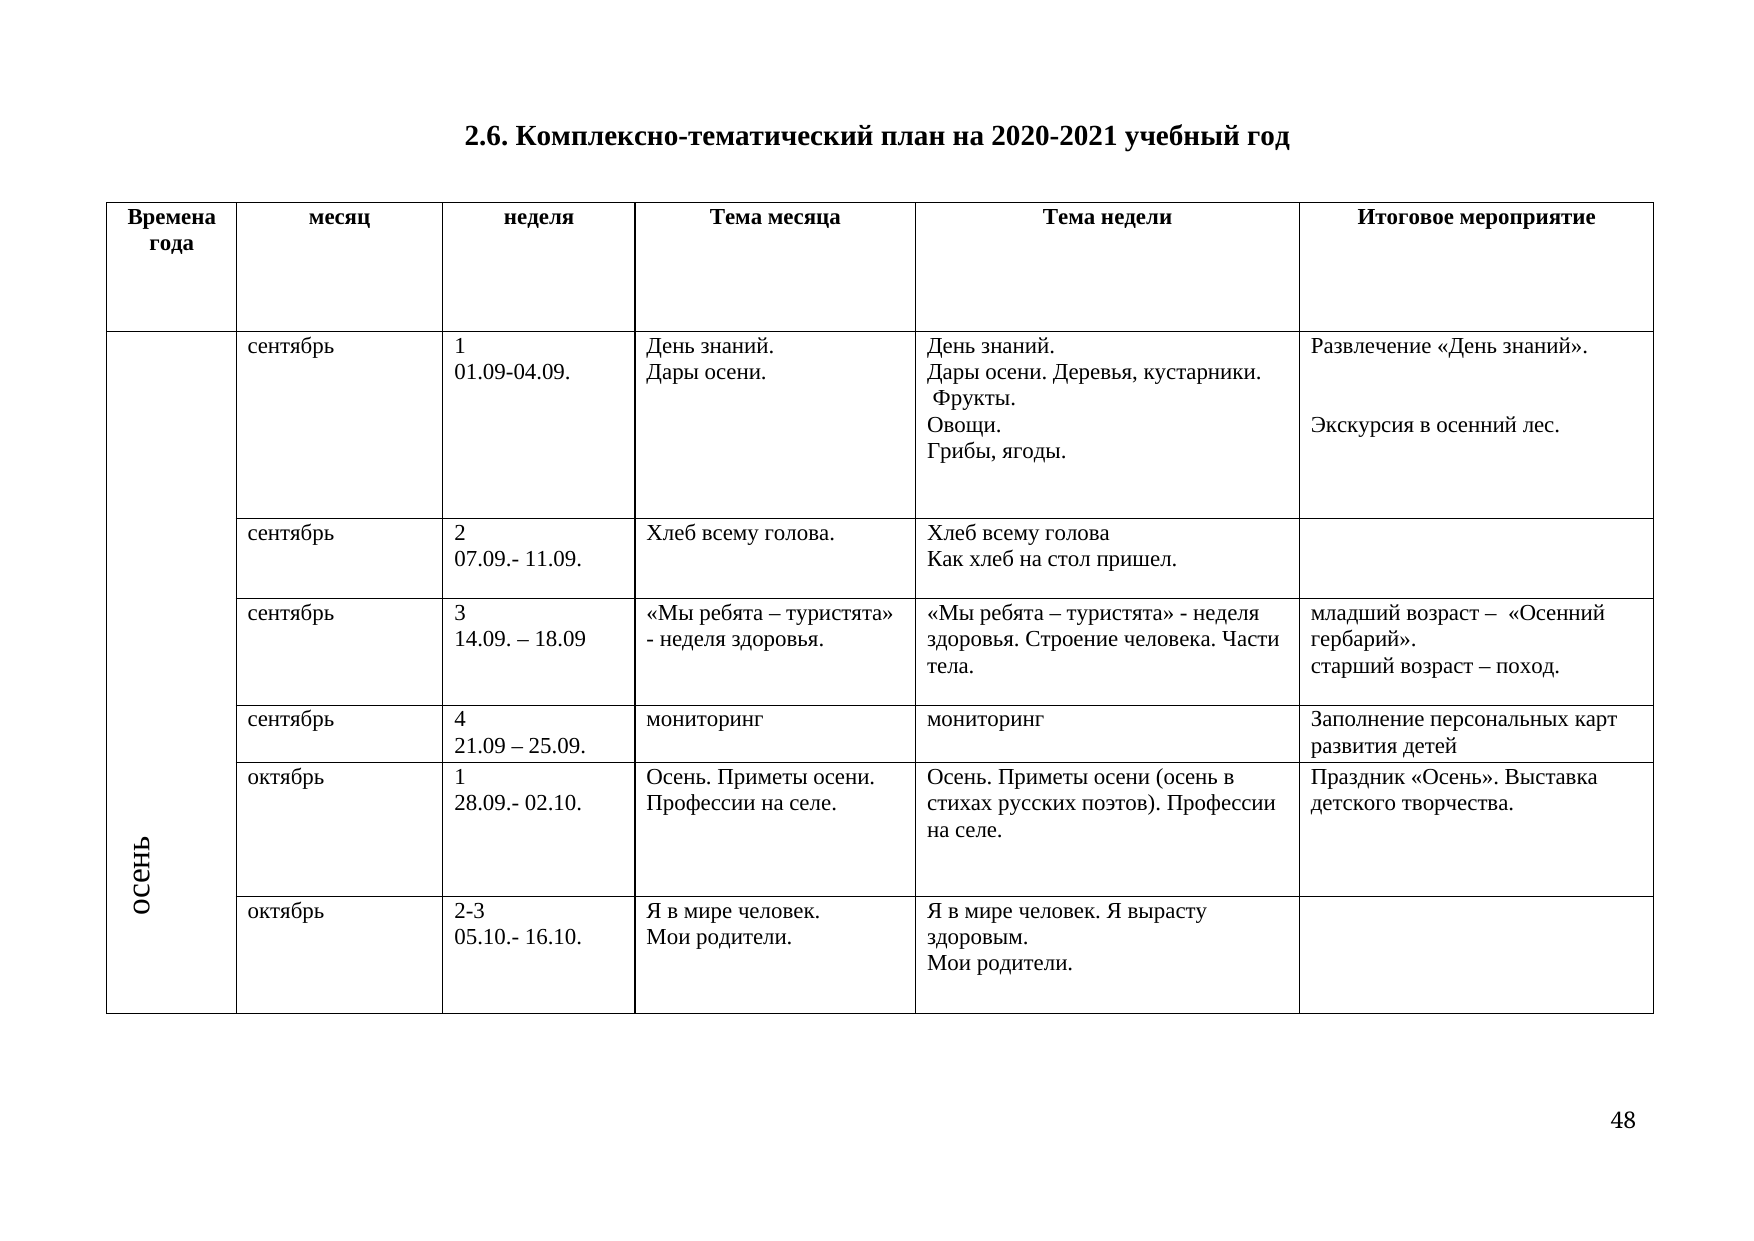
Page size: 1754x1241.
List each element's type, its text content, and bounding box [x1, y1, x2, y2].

table_cell [1300, 519, 1653, 598]
table_cell Развлечение «День знаний». Экскурсия в осенний лес. [1300, 332, 1653, 518]
table_cell сентябрь [237, 599, 442, 704]
table_header Тема месяца [636, 203, 915, 331]
table_cell Осень. Приметы осени. Профессии на селе. [636, 763, 915, 896]
table_cell 1 01.09-04.09. [443, 332, 634, 518]
table_cell младший возраст – «Осенний гербарий». старший возраст – поход. [1300, 599, 1653, 704]
table_cell Я в мире человек. Я вырасту здоровым. Мои родители. [916, 897, 1299, 1013]
table_cell «Мы ребята – туристята» - неделя здоровья. [636, 599, 915, 704]
table_header месяц [237, 203, 442, 331]
table_cell сентябрь [237, 519, 442, 598]
table_cell 1 28.09.- 02.10. [443, 763, 634, 896]
table_header Времена года [107, 203, 236, 331]
table_cell Хлеб всему голова. [636, 519, 915, 598]
table_cell сентябрь [237, 706, 442, 762]
table_header Итоговое мероприятие [1300, 203, 1653, 331]
table_cell Осень. Приметы осени (осень в стихах русских поэтов). Профессии на селе. [916, 763, 1299, 896]
table_cell 2-3 05.10.- 16.10. [443, 897, 634, 1013]
table_cell Хлеб всему голова Как хлеб на стол пришел. [916, 519, 1299, 598]
table_cell Заполнение персональных карт развития детей [1300, 706, 1653, 762]
table_cell мониторинг [916, 706, 1299, 762]
table_cell октябрь [237, 763, 442, 896]
table_cell 3 14.09. – 18.09 [443, 599, 634, 704]
table_cell сентябрь [237, 332, 442, 518]
table_cell Праздник «Осень». Выставка детского творчества. [1300, 763, 1653, 896]
table_cell 2 07.09.- 11.09. [443, 519, 634, 598]
table_cell мониторинг [636, 706, 915, 762]
subtitle 2.6. Комплексно-тематический план на 2020-2021 учебный год [118, 118, 1636, 152]
table_cell День знаний. Дары осени. Деревья, кустарники. Фрукты. Овощи. Грибы, ягоды. [916, 332, 1299, 518]
table_cell День знаний. Дары осени. [636, 332, 915, 518]
table_cell Я в мире человек. Мои родители. [636, 897, 915, 1013]
table_cell осень [107, 332, 236, 1013]
table_cell «Мы ребята – туристята» - неделя здоровья. Строение человека. Части тела. [916, 599, 1299, 704]
table_header неделя [443, 203, 634, 331]
table_header Тема недели [916, 203, 1299, 331]
table_cell [1300, 897, 1653, 1013]
table_cell 4 21.09 – 25.09. [443, 706, 634, 762]
table_cell октябрь [237, 897, 442, 1013]
